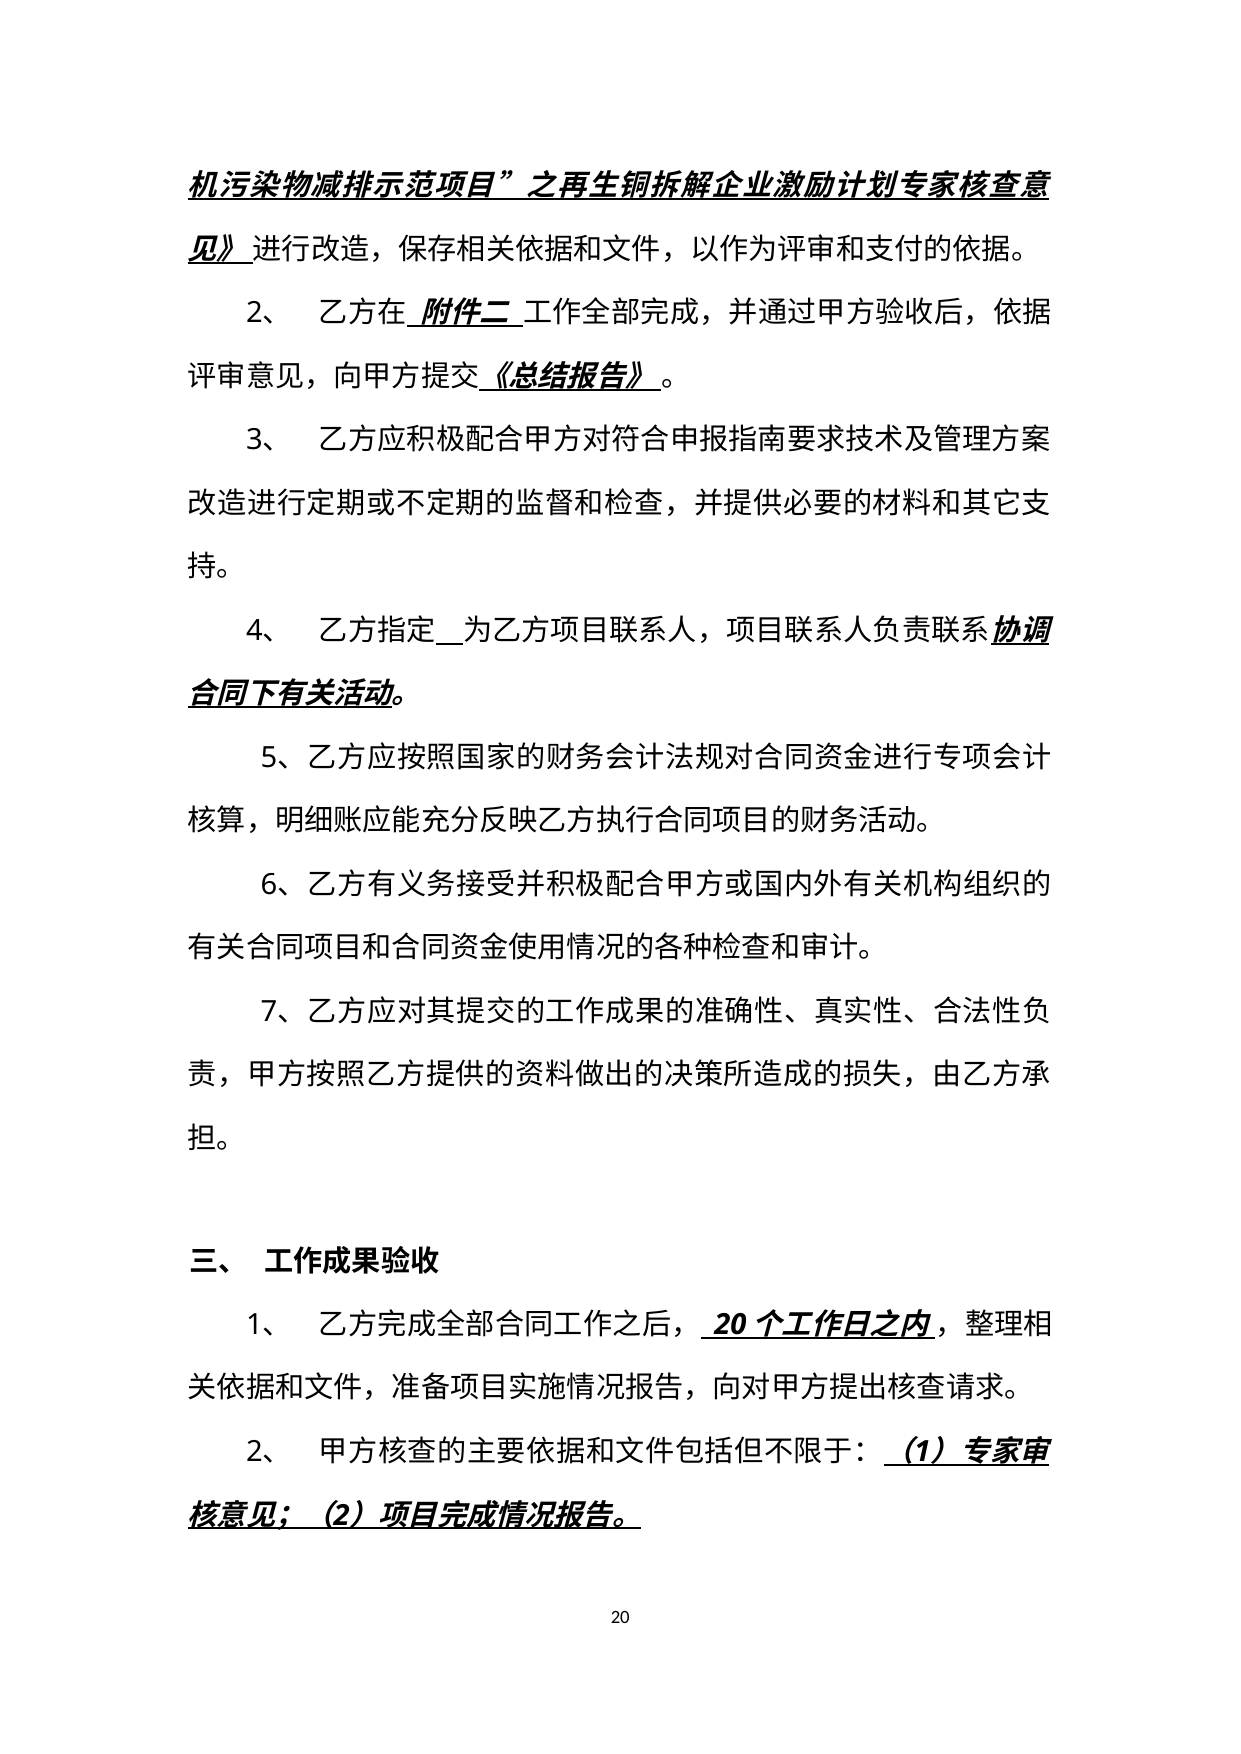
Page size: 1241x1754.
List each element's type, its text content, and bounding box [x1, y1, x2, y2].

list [187, 162, 1053, 268]
text 5、乙方应按照国家的财务会计法规对合同资金进行专项会计核算，明细账应能充分反映乙方执行合同项目的财务活动。 [187, 733, 1053, 839]
list 乙方应积极配合甲方对符合申报指南要求技术及管理方案改造进行定期或不定期的监督和检查，并提供必要的材料和其它支持。 [187, 416, 1053, 585]
text 6、乙方有义务接受并积极配合甲方或国内外有关机构组织的有关合同项目和合同资金使用情况的各种检查和审计。 [187, 860, 1053, 966]
list 工作成果验收 [189, 1237, 1053, 1279]
text 7、乙方应对其提交的工作成果的准确性、真实性、合法性负责，甲方按照乙方提供的资料做出的决策所造成的损失，由乙方承担。 [187, 987, 1053, 1156]
list 乙方在 附件二 工作全部完成，并通过甲方验收后，依据评审意见，向甲方提交《总结报告》 。 [187, 289, 1053, 395]
list 甲方核查的主要依据和文件包括但不限于：（1）专家审核意见；（2）项目完成情况报告。 [187, 1427, 1053, 1533]
list 乙方指定 为乙方项目联系人，项目联系人负责联系协调合同下有关活动。 [187, 606, 1053, 712]
list 乙方完成全部合同工作之后， 20个工作日之内 ，整理相关依据和文件，准备项目实施情况报告，向对甲方提出核查请求。 [187, 1301, 1053, 1406]
